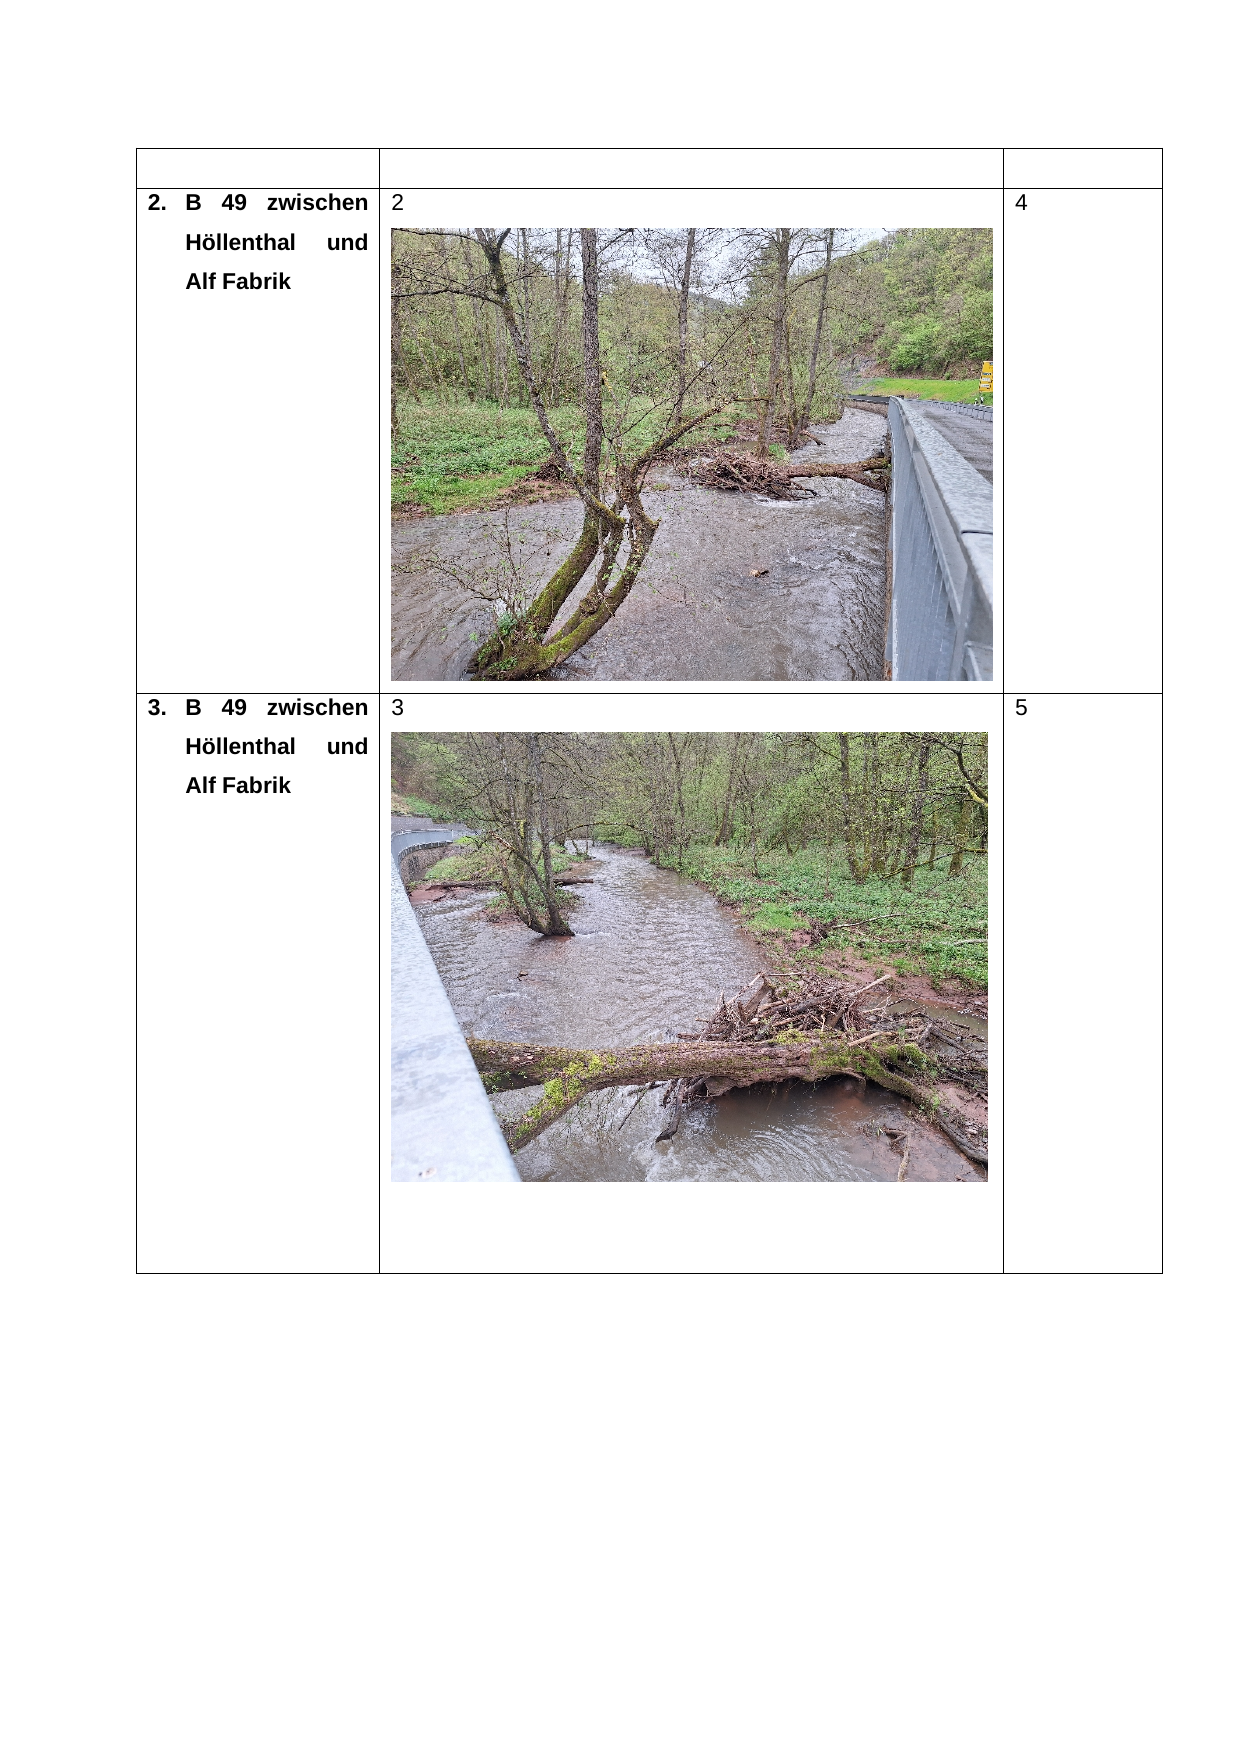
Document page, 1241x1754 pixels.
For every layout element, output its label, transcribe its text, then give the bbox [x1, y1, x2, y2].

table_cell 3 [1004, 149, 1162, 188]
table_cell 2 [380, 189, 1003, 692]
table_cell 3 [380, 694, 1003, 1272]
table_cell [137, 694, 379, 1272]
table_cell 1 [380, 149, 1003, 188]
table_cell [137, 149, 379, 188]
table_cell B 49 zwischen Höllenthal und Alf Fabrik [137, 189, 379, 692]
picture [391, 732, 988, 1182]
picture [391, 228, 993, 681]
table_cell 4 [1004, 189, 1162, 692]
table_cell 5 [1004, 694, 1162, 1272]
